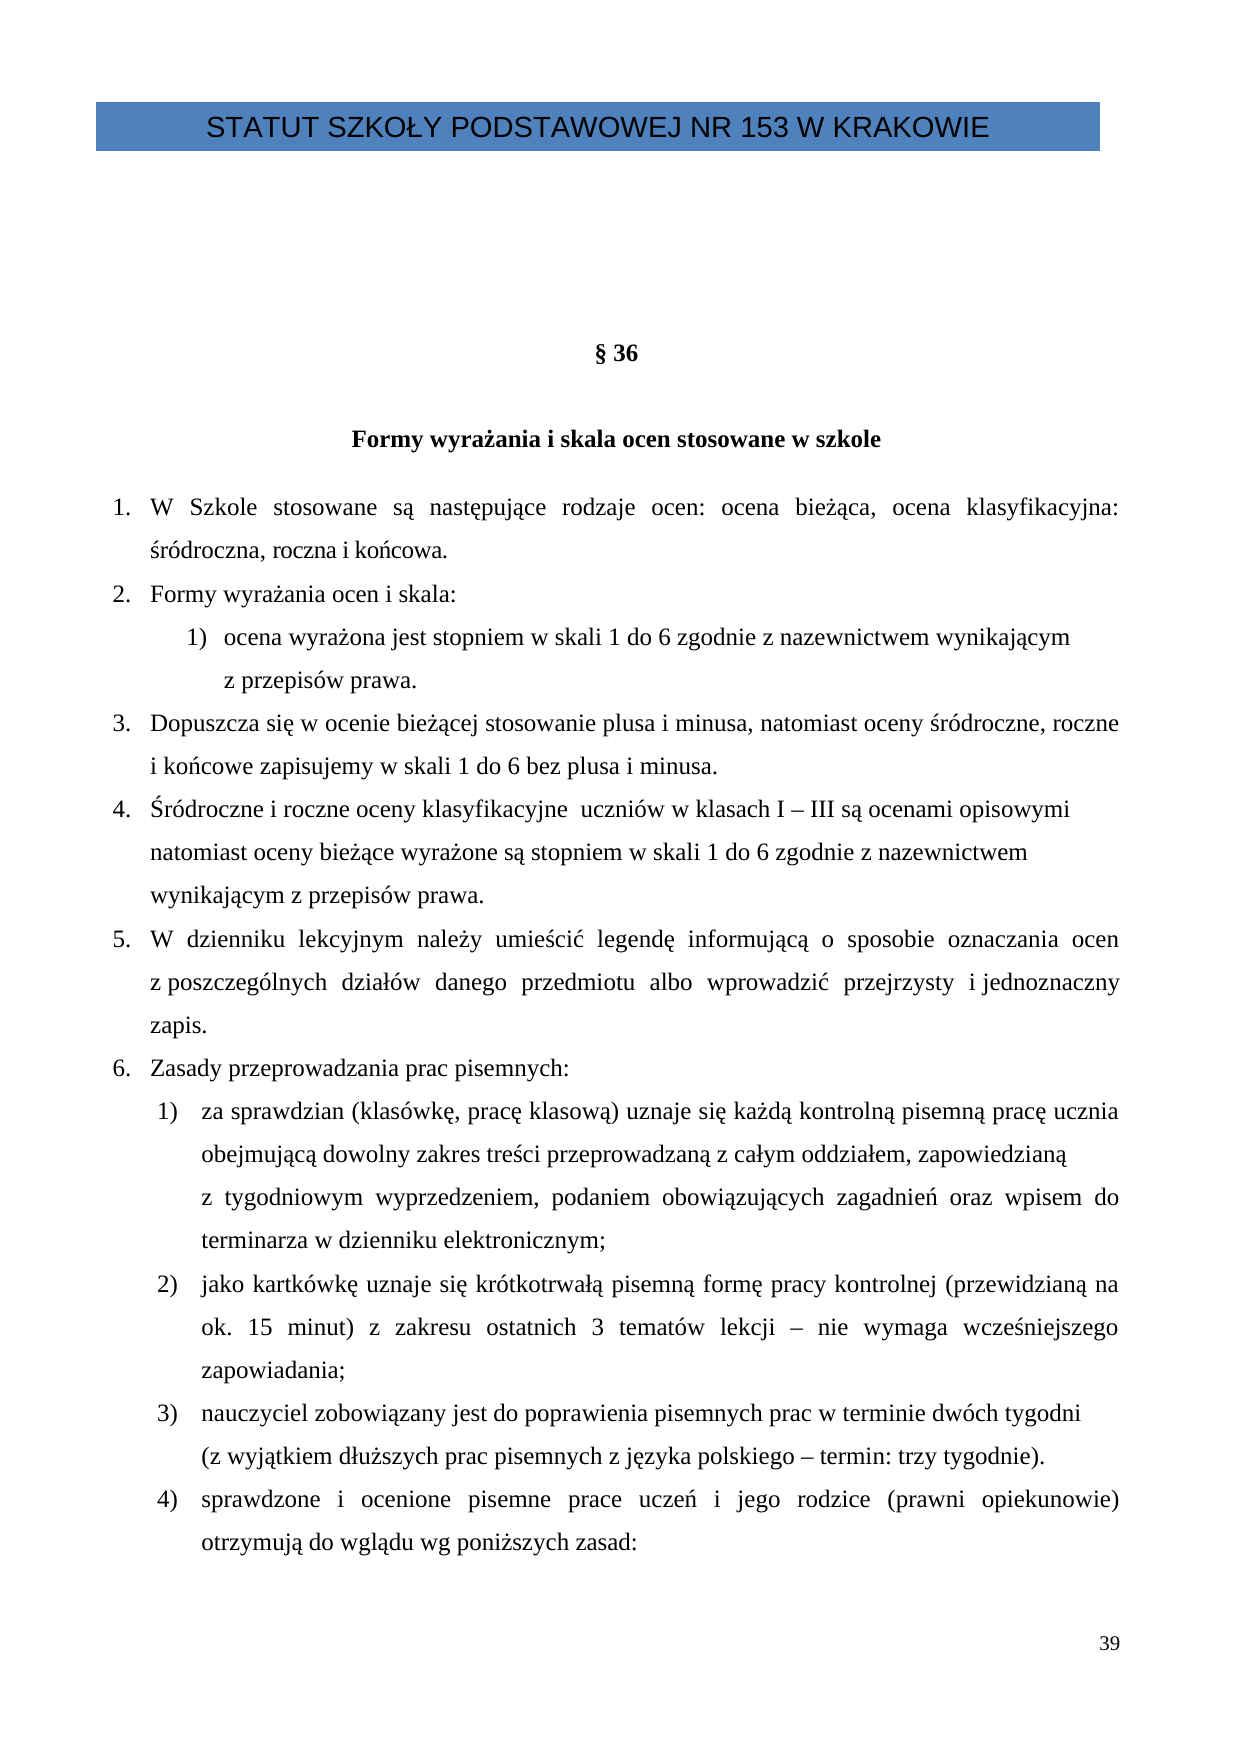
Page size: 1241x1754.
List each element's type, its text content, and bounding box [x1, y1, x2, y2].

list jako kartkówkę uznaje się krótkotrwałą pisemną formę pracy kontrolnej (przewidzianą na ok. 15 minut) z zakresu ostatnich 3 tematów lekcji – nie wymaga wcześniejszego zapowiadania; [157, 1269, 1120, 1384]
list Dopuszcza się w ocenie bieżącej stosowanie plusa i minusa, natomiast oceny śródroczne, roczne i końcowe zapisujemy w skali 1 do 6 bez plusa i minusa. [112, 708, 1120, 780]
list W Szkole stosowane są następujące rodzaje ocen: ocena bieżąca, ocena klasyfikacyjna: śródroczna, roczna i końcowa. [112, 492, 1120, 564]
list Śródroczne i roczne oceny klasyfikacyjne uczniów w klasach I – III są ocenami opisowymi natomiast oceny bieżące wyrażone są stopniem w skali 1 do 6 zgodnie z nazewnictwem wynikającym z przepisów prawa. [112, 794, 1120, 909]
text Formy wyrażania i skala ocen stosowane w szkole [112, 424, 1120, 453]
list ocena wyrażona jest stopniem w skali 1 do 6 zgodnie z nazewnictwem wynikającym z przepisów prawa. [186, 622, 1120, 694]
list za sprawdzian (klasówkę, pracę klasową) uznaje się każdą kontrolną pisemną pracę ucznia obejmującą dowolny zakres treści przeprowadzaną z całym oddziałem, zapowiedzianą z tygodniowym wyprzedzeniem, podaniem obowiązujących zagadnień oraz wpisem do terminarza w dzienniku elektronicznym; [157, 1096, 1120, 1254]
list nauczyciel zobowiązany jest do poprawienia pisemnych prac w terminie dwóch tygodni (z wyjątkiem dłuższych prac pisemnych z języka polskiego – termin: trzy tygodnie). [157, 1398, 1120, 1470]
list Formy wyrażania ocen i skala: [112, 579, 1120, 607]
list sprawdzone i ocenione pisemne prace uczeń i jego rodzice (prawni opiekunowie) otrzymują do wglądu wg poniższych zasad: [157, 1484, 1120, 1556]
list Zasady przeprowadzania prac pisemnych: [112, 1053, 1120, 1082]
text § 36 [112, 338, 1120, 367]
list W dzienniku lekcyjnym należy umieścić legendę informującą o sposobie oznaczania ocen z poszczególnych działów danego przedmiotu albo wprowadzić przejrzysty i jednoznaczny zapis. [112, 924, 1120, 1039]
